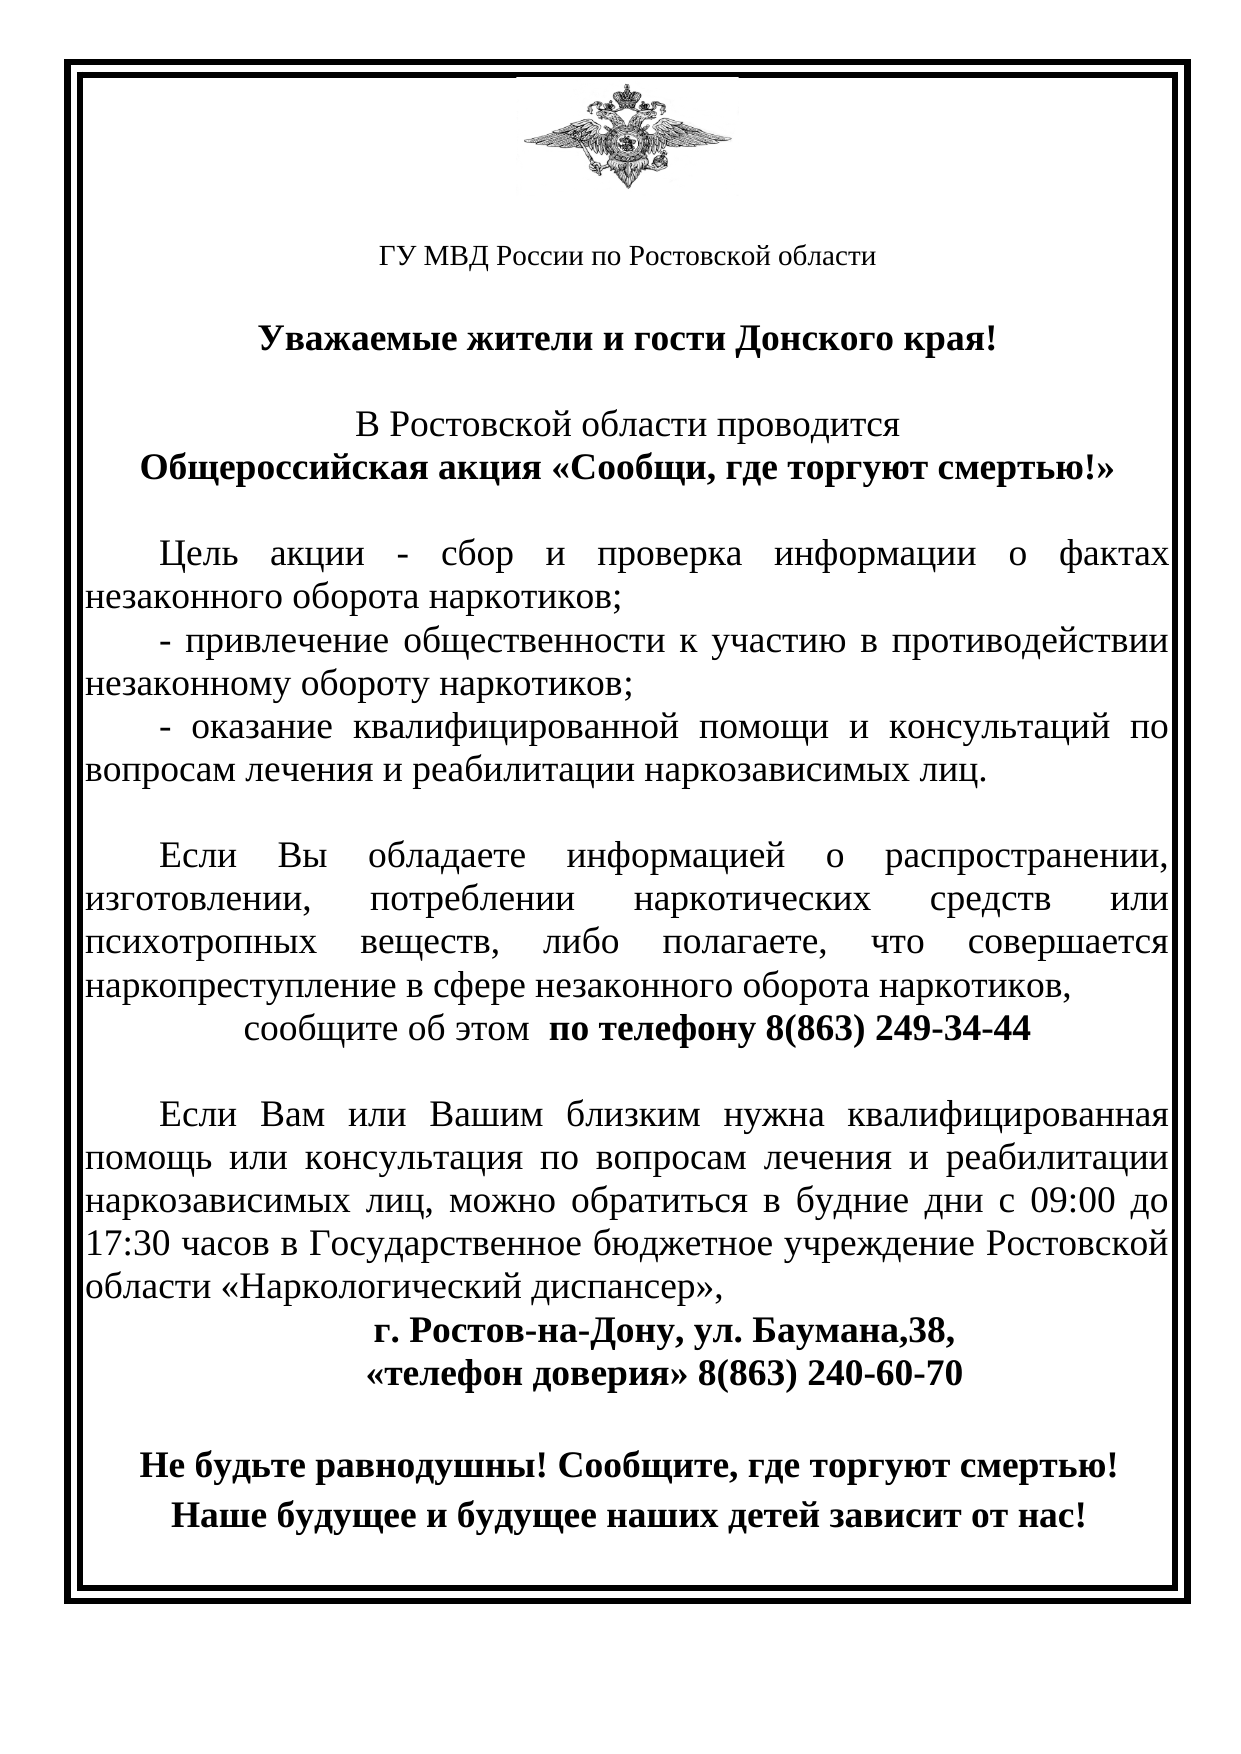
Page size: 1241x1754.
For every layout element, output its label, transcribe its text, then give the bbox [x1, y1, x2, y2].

table_header ГУ МВД России по Ростовской области Уважаемые жители и гости Донского края! В Ростовской области проводится Общероссийская акция «Сообщи, где торгуют смертью!» Цель акции - сбор и проверка информации о фактах незаконного оборота наркотиков; - привлечение общественности к участию в противодействии незаконному обороту наркотиков; - оказание квалифицированной помощи и консультаций по вопросам лечения и реабилитации наркозависимых лиц. Если Вы обладаете информацией о распространении, изготовлении, потреблении наркотических средств или психотропных веществ, либо полагаете, что совершается наркопреступление в сфере незаконного оборота наркотиков, сообщите об этом по телефону 8(863) 249-34-44 Если Вам или Вашим близким нужна квалифицированная помощь или консультация по вопросам лечения и реабилитации наркозависимых лиц, можно обратиться в будние дни с 09:00 до 17:30 часов в Государственное бюджетное учреждение Ростовской области «Наркологический диспансер», г. Ростов-на-Дону, ул. Баумана,38, «телефон доверия» 8(863) 240-60-70 Не будьте равнодушны! Сообщите, где торгуют смертью! Наше будущее и будущее наших детей зависит от нас! [74, 65, 1181, 1585]
picture [516, 77, 739, 196]
